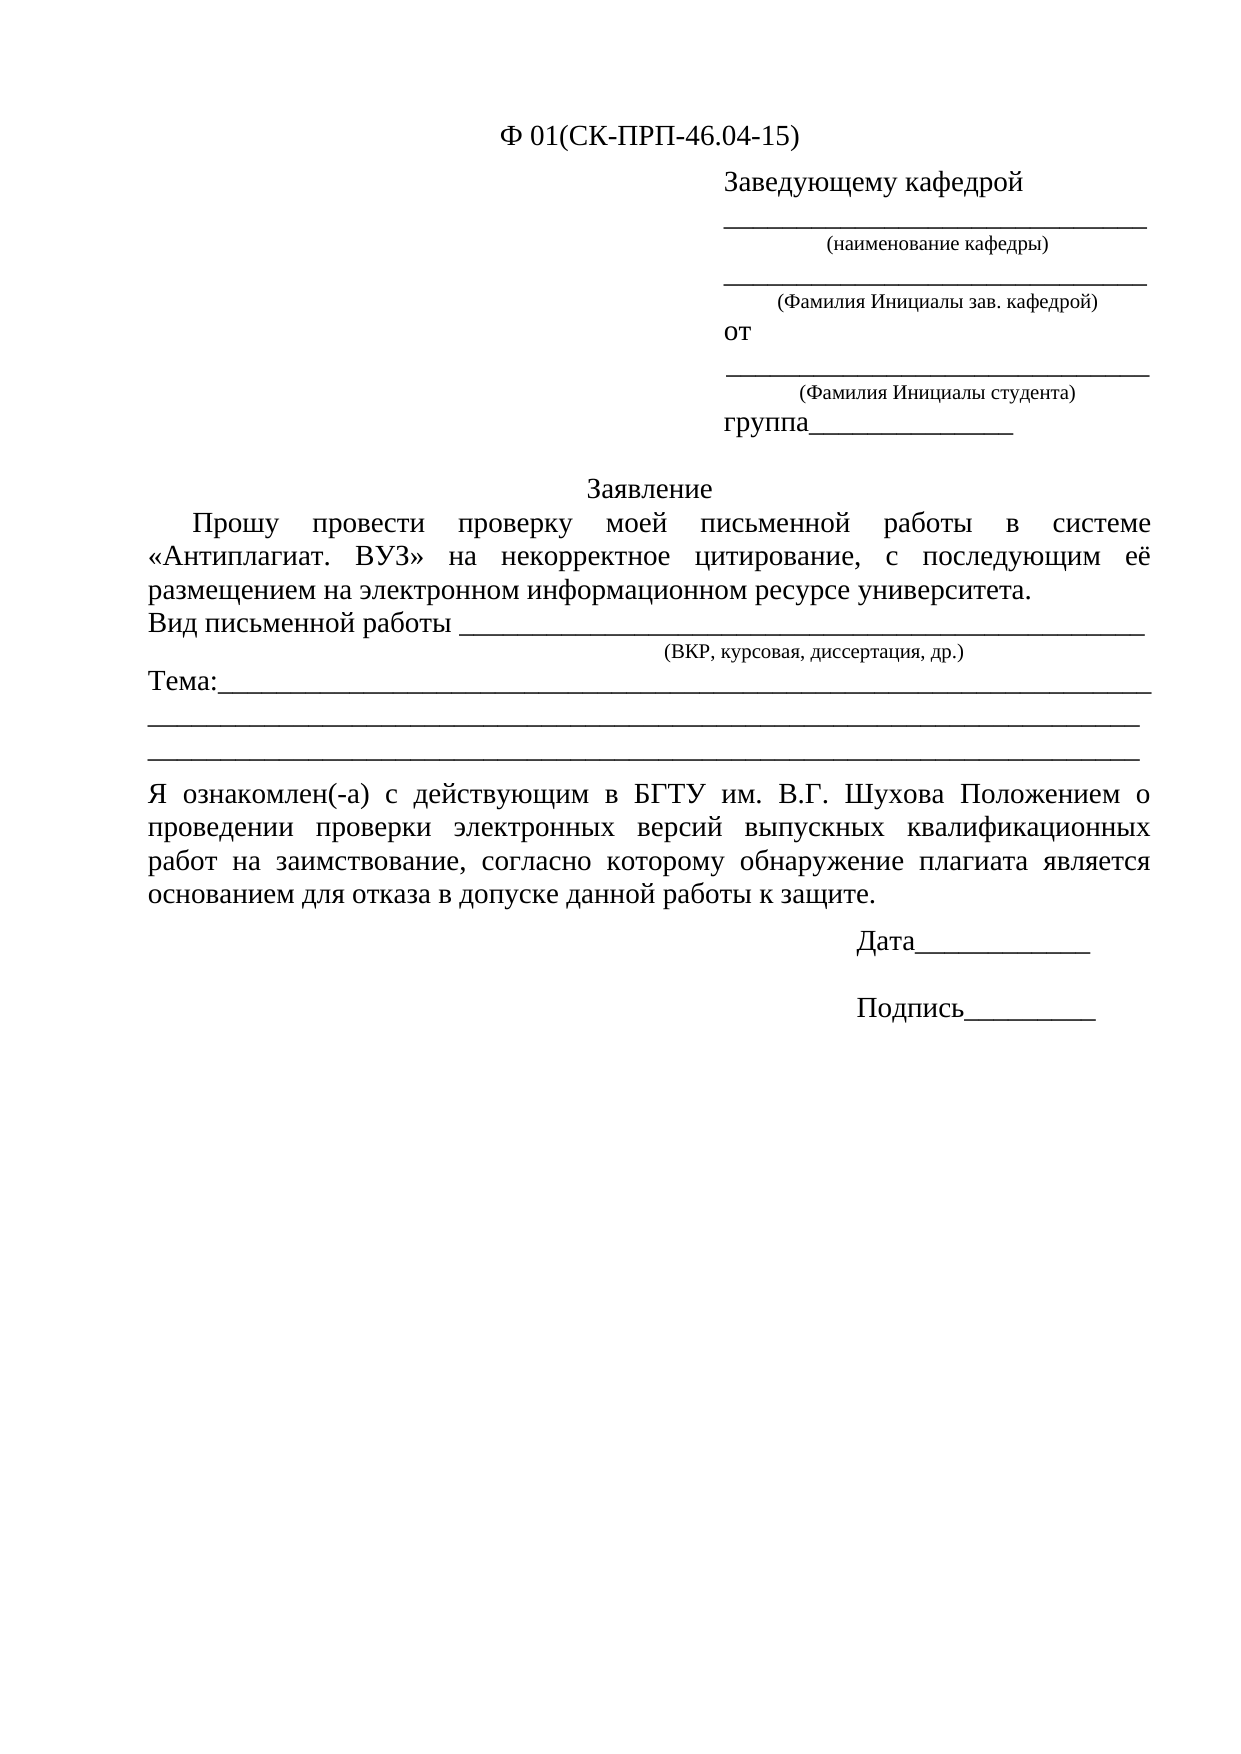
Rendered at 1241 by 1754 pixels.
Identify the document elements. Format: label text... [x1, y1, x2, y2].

text Заявление [148, 471, 1152, 505]
text Тема:________________________________________________________________________________________________________________________________________________________________________________________________________ [148, 663, 1152, 763]
text Прошу провести проверку моей письменной работы в системе «Антиплагиат. ВУЗ» на некорректное цитирование, с последующим её размещением на электронном информационном ресурсе университета. [148, 505, 1152, 605]
text Вид письменной работы _______________________________________________ [148, 605, 1152, 639]
text Я ознакомлен(-а) с действующим в БГТУ им. В.Г. Шухова Положением о проведении проверки электронных версий выпускных квалификационных работ на заимствование, согласно которому обнаружение плагиата является основанием для отказа в допуске данной работы к защите. [148, 776, 1152, 910]
text (наименование кафедры) [724, 231, 1152, 255]
text от [724, 313, 1152, 346]
text _____________________________ [724, 346, 1152, 380]
text _____________________________ [724, 198, 1152, 231]
text Подпись_________ [856, 990, 1152, 1023]
text (Фамилия Инициалы студента) [724, 380, 1152, 404]
text Заведующему кафедрой [724, 164, 1152, 198]
text _____________________________ [724, 255, 1152, 289]
text (Фамилия Инициалы зав. кафедрой) [724, 289, 1152, 313]
text Ф 01(СК-ПРП-46.04-15) [148, 118, 1152, 152]
text Дата____________ [856, 923, 1152, 956]
text группа______________ [724, 404, 1152, 438]
text (ВКР, курсовая, диссертация, др.) [590, 639, 1152, 663]
